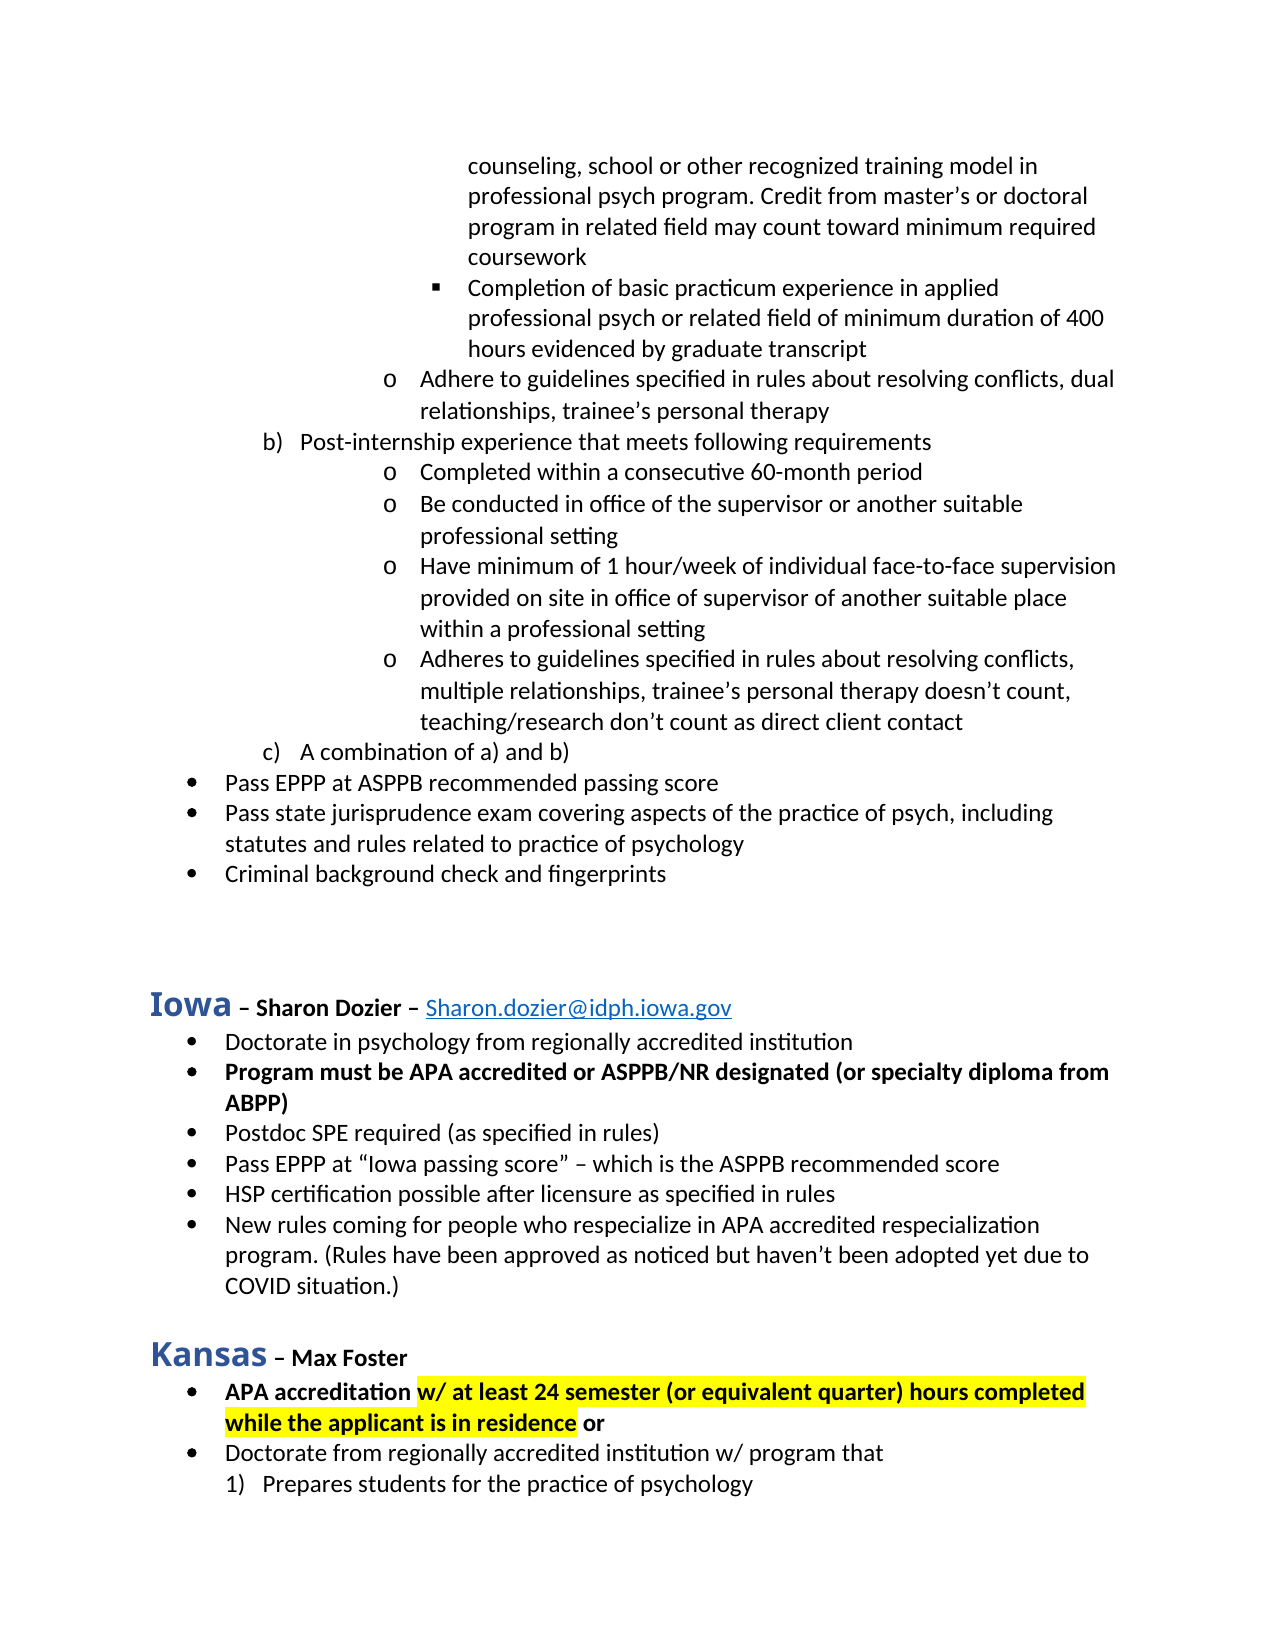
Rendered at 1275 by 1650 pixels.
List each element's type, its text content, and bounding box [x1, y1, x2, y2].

list Completion of basic practicum experience in applied professional psych or related field of minimum duration of 400 hours evidenced by graduate transcript [430, 272, 1125, 364]
text Iowa – Sharon Dozier – Sharon.dozier@idph.iowa.gov [150, 980, 1125, 1026]
list HSP certification possible after licensure as specified in rules [187, 1178, 1125, 1209]
list Pass state jurisprudence exam covering aspects of the practice of psych, including statutes and rules related to practice of psychology [187, 797, 1125, 858]
text Kansas – Max Foster [150, 1331, 1125, 1376]
list Doctorate in psychology from regionally accredited institution [187, 1026, 1125, 1056]
list Postdoc SPE required (as specified in rules) [187, 1117, 1125, 1148]
list APA accreditation w/ at least 24 semester (or equivalent quarter) hours completed while the applicant is in residence or [187, 1376, 417, 1437]
list A combination of a) and b) [262, 736, 1125, 767]
list Criminal background check and fingerprints [187, 858, 1125, 889]
list Have minimum of 1 hour/week of individual face-to-face supervision provided on site in office of supervisor of another suitable place within a professional setting [382, 551, 1125, 643]
list Pass EPPP at “Iowa passing score” – which is the ASPPB recommended score [187, 1148, 1125, 1178]
list Completed within a consecutive 60-month period [382, 456, 1125, 488]
list Post-internship experience that meets following requirements [262, 426, 1125, 456]
list Doctorate from regionally accredited institution w/ program that [187, 1437, 1125, 1468]
list APA accreditation w/ at least 24 semester (or equivalent quarter) hours completed while the applicant is in residence or [577, 1376, 1125, 1437]
list Prepares students for the practice of psychology [225, 1468, 1125, 1498]
list New rules coming for people who respecialize in APA accredited respecialization program. (Rules have been approved as noticed but haven’t been adopted yet due to COVID situation.) [187, 1209, 1125, 1300]
list Be conducted in office of the supervisor or another suitable professional setting [382, 488, 1125, 551]
list Adhere to guidelines specified in rules about resolving conflicts, dual relationships, trainee’s personal therapy [382, 364, 1125, 426]
list Program must be APA accredited or ASPPB/NR designated (or specialty diploma from ABPP) [187, 1056, 1125, 1117]
list Adheres to guidelines specified in rules about resolving conflicts, multiple relationships, trainee’s personal therapy doesn’t count, teaching/research don’t count as direct client contact [382, 643, 1125, 736]
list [430, 150, 1125, 272]
list Pass EPPP at ASPPB recommended passing score [187, 767, 1125, 797]
